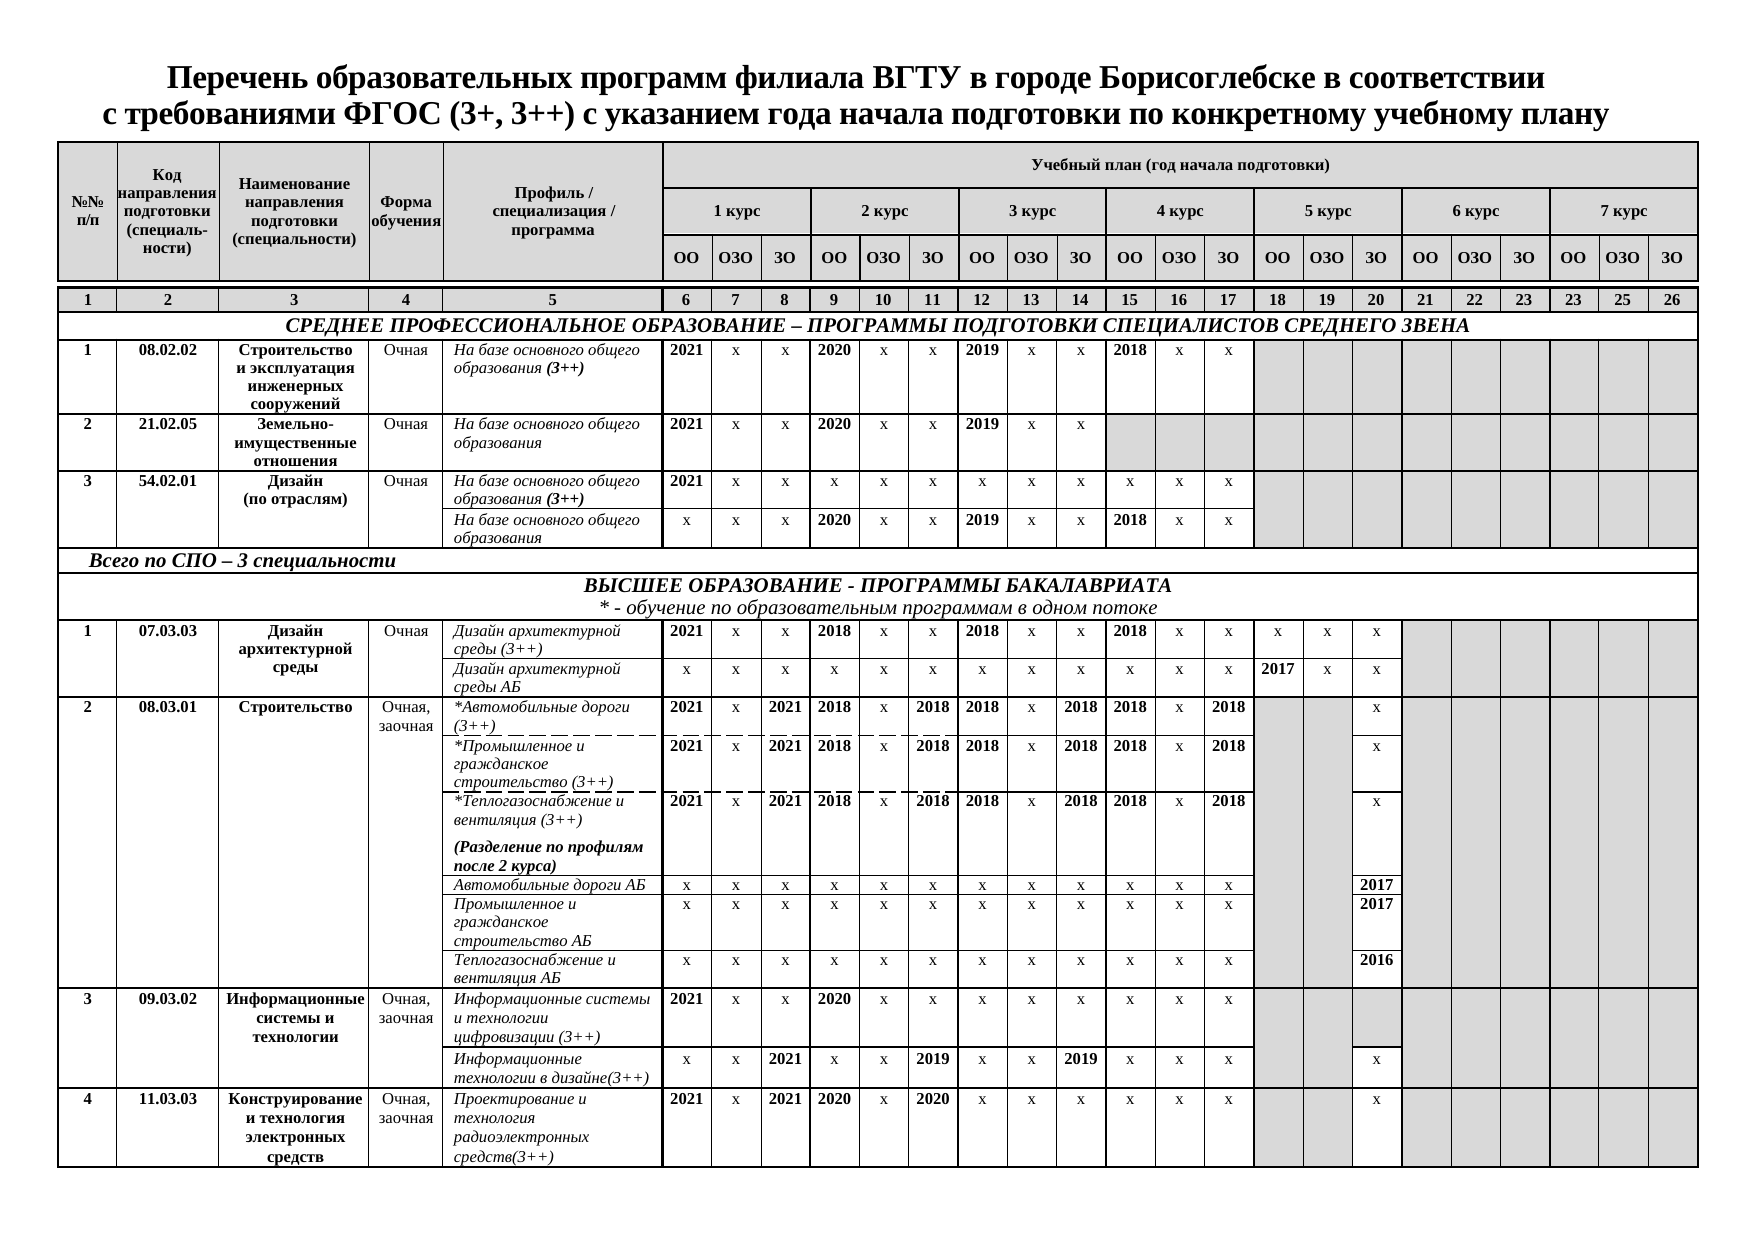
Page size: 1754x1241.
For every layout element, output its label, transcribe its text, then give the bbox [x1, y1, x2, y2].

table_cell х [1353, 793, 1401, 875]
table_header 20 [1353, 289, 1401, 311]
table_cell х [860, 621, 908, 658]
table_cell 2021 [664, 621, 711, 658]
table_cell Очная, заочная [369, 989, 442, 1087]
table_cell х [1008, 895, 1056, 949]
table_cell х [1008, 1048, 1056, 1087]
table_cell [1353, 472, 1401, 547]
table_cell х [712, 621, 761, 658]
table_cell х [1057, 341, 1105, 413]
table_cell х [860, 791, 908, 875]
table_cell [1551, 621, 1598, 696]
table_header 11 [909, 289, 957, 311]
table_cell [1501, 1089, 1549, 1166]
table_cell x [860, 1089, 908, 1166]
table_cell [1599, 415, 1648, 470]
table_header Код направления подготовки (специаль-ности) [118, 143, 219, 280]
table_cell [1649, 415, 1697, 470]
table_cell х [712, 415, 761, 470]
table_cell [1599, 472, 1648, 547]
table_cell х [1156, 472, 1204, 508]
table_cell [1304, 415, 1352, 470]
table_cell х [1008, 698, 1056, 735]
table_cell ЗО [1205, 236, 1253, 280]
table_header 10 [860, 289, 908, 311]
table_header 19 [1304, 289, 1352, 311]
table_cell х [712, 895, 761, 949]
table_cell [1353, 989, 1401, 1046]
table_cell х [1008, 659, 1056, 696]
table_cell х [1057, 951, 1105, 987]
table_cell 2018 [1057, 698, 1105, 735]
table_cell х [1304, 659, 1352, 696]
table_cell х [762, 621, 809, 658]
table_cell [1551, 989, 1598, 1087]
table_header 26 [1649, 289, 1697, 311]
table_cell 2016 [1353, 951, 1401, 987]
table_cell Очная [369, 415, 442, 470]
table_cell х [1353, 736, 1401, 791]
table_cell х [909, 659, 957, 696]
table_cell х [811, 895, 859, 949]
table_cell 2018 [1107, 793, 1155, 875]
table_cell х [959, 989, 1007, 1046]
table_cell х [762, 341, 809, 413]
table_header 9 [811, 289, 859, 311]
table_cell х [811, 472, 859, 508]
table_header 18 [1255, 289, 1303, 311]
table_cell [1599, 341, 1648, 413]
table_cell х [712, 659, 761, 696]
table_cell [1403, 341, 1451, 413]
table_cell х [1156, 951, 1204, 987]
table_header 1 [59, 289, 116, 311]
table_cell х [1107, 659, 1155, 696]
table_cell [1304, 989, 1352, 1087]
table_cell ЗО [1501, 236, 1549, 280]
table_cell [1452, 472, 1500, 547]
table_header 12 [959, 289, 1007, 311]
table_cell [1501, 698, 1549, 987]
table_cell х [1008, 793, 1056, 875]
table_header 16 [1156, 289, 1204, 311]
table_cell ОО [1551, 236, 1599, 280]
table_cell 08.03.01 [117, 698, 218, 987]
table_cell 2018 [959, 793, 1007, 875]
table_cell 5 курс [1255, 189, 1401, 233]
table_cell х [860, 989, 908, 1046]
table_cell Очная [369, 341, 442, 413]
table_cell х [860, 509, 908, 547]
table_cell [1501, 472, 1549, 547]
table_cell 4 [59, 1089, 116, 1166]
table_cell x [1107, 1089, 1155, 1166]
table_cell [1649, 698, 1697, 987]
table_cell 2020 [811, 509, 859, 547]
table_cell [1551, 1089, 1598, 1166]
table_cell х [712, 509, 761, 547]
table_cell Проектирование и технология радиоэлектронных средств(3++) [443, 1089, 661, 1166]
table_cell 7 курс [1551, 189, 1697, 233]
table_cell [1551, 341, 1598, 413]
table_cell х [1205, 876, 1253, 894]
table_cell 2018 [1057, 736, 1105, 791]
table_cell х [1205, 341, 1253, 413]
table_cell х [1008, 415, 1056, 470]
table_cell [1551, 415, 1598, 470]
table_cell 08.02.02 [117, 341, 218, 413]
table_cell x [1156, 1089, 1204, 1166]
table_cell 3 [59, 472, 116, 547]
table_cell х [1057, 659, 1105, 696]
table_cell 1 [59, 341, 116, 413]
table_cell [1452, 989, 1500, 1087]
table_cell [1403, 621, 1451, 696]
table_cell Строительство и эксплуатация инженерных сооружений [219, 341, 368, 413]
table_header 21 [1403, 289, 1451, 311]
table_header Учебный план (год начала подготовки) [664, 143, 1697, 187]
table_cell х [1156, 1048, 1204, 1087]
table_cell х [860, 895, 908, 949]
table_cell 2018 [1205, 736, 1253, 791]
table_cell х [959, 659, 1007, 696]
table_cell [1501, 621, 1549, 696]
table_cell х [1353, 698, 1401, 735]
table_cell 2020 [811, 989, 859, 1046]
table_cell х [1107, 989, 1155, 1046]
table_header 5 [443, 289, 661, 311]
table_cell ОО [664, 236, 712, 280]
table_cell 2021 [664, 415, 711, 470]
table_cell х [712, 876, 761, 894]
table_cell [1501, 415, 1549, 470]
table_cell х [762, 989, 809, 1046]
table_cell х [959, 951, 1007, 987]
table_cell х [860, 876, 908, 894]
table_cell [1353, 341, 1401, 413]
table_cell х [712, 1048, 761, 1087]
table_cell 2021 [762, 791, 809, 875]
table_cell [1403, 1089, 1451, 1166]
table_cell [1403, 989, 1451, 1087]
table_cell 2018 [1107, 341, 1155, 413]
table_cell х [1156, 698, 1204, 735]
table_cell х [811, 1048, 859, 1087]
table_cell х [959, 895, 1007, 949]
table_cell 2019 [959, 341, 1007, 413]
table_cell х [860, 951, 908, 987]
table_header 3 [219, 289, 368, 311]
table_header 8 [762, 289, 809, 311]
table_cell Очная, заочная [369, 698, 442, 987]
table_cell Очная [369, 472, 442, 547]
table_cell ЗО [910, 236, 958, 280]
table_cell х [811, 659, 859, 696]
table_cell 2019 [959, 415, 1007, 470]
table_cell Среднее Профессиональное Образование – программы подготовки специалистов среднего звена [59, 313, 1697, 338]
table_cell [1501, 989, 1549, 1087]
table_cell х [959, 876, 1007, 894]
table_cell х [1205, 472, 1253, 508]
table_cell х [1107, 472, 1155, 508]
table_cell х [909, 951, 957, 987]
table_header 14 [1057, 289, 1105, 311]
table_header 22 [1452, 289, 1500, 311]
table_cell 2018 [1057, 793, 1105, 875]
table_cell х [1156, 509, 1204, 547]
table_cell х [959, 472, 1007, 508]
table_cell 2021 [664, 989, 711, 1046]
table_cell х [1107, 1048, 1155, 1087]
table_cell х [909, 895, 957, 949]
table_cell [1255, 472, 1303, 547]
text с требованиями ФГОС (3+, 3++) с указанием года начала подготовки по конкретному учебному плану [59, 95, 1653, 132]
table_cell х [1156, 989, 1204, 1046]
table_cell 2020 [811, 341, 859, 413]
table_cell 2017 [1353, 895, 1401, 949]
table_cell [1551, 472, 1598, 547]
table_cell х [712, 341, 761, 413]
table_cell х [1156, 659, 1204, 696]
table_cell х [860, 472, 908, 508]
table_cell 2020 [909, 1089, 957, 1166]
table_cell ОЗО [1452, 236, 1500, 280]
table_cell х [811, 876, 859, 894]
table_cell 2021 [664, 791, 711, 875]
table_cell 2019 [909, 1048, 957, 1087]
table_cell 2018 [811, 621, 859, 658]
table_cell 2021 [664, 472, 711, 508]
table_cell х [1057, 895, 1105, 949]
table_cell 2021 [762, 698, 809, 735]
table_cell Строительство [219, 698, 368, 987]
table_cell 2021 [762, 735, 809, 791]
table_cell х [909, 509, 957, 547]
table_cell Конструирование и технология электронных средств [219, 1089, 368, 1166]
table_cell 2018 [1107, 509, 1155, 547]
table_cell х [1057, 509, 1105, 547]
table_cell х [1205, 659, 1253, 696]
table_cell Информационные системы и технологии цифровизации (3++) [443, 989, 661, 1046]
table_cell ОЗО [1156, 236, 1204, 280]
table_cell [1403, 472, 1451, 547]
table_cell х [860, 341, 908, 413]
text Перечень образовательных программ филиала ВГТУ в городе Борисоглебске в соответствии [59, 59, 1653, 95]
table_cell [1255, 989, 1303, 1087]
table_cell х [909, 415, 957, 470]
table_cell 2021 [664, 1089, 711, 1166]
table_cell 11.03.03 [117, 1089, 218, 1166]
table_cell [1452, 1089, 1500, 1166]
table_cell х [762, 895, 809, 949]
table_cell ОО [960, 236, 1007, 280]
table_cell Дизайн (по отраслям) [219, 472, 368, 547]
table_cell х [1156, 876, 1204, 894]
table_cell x [1057, 1089, 1105, 1166]
table_cell 6 курс [1403, 189, 1549, 233]
table_cell 4 курс [1107, 189, 1253, 233]
table_cell 07.03.03 [117, 621, 218, 696]
table_cell [1205, 415, 1253, 470]
table_cell 2018 [811, 698, 859, 735]
table_cell х [1156, 341, 1204, 413]
table_cell ЗО [1649, 236, 1697, 280]
table_cell [1255, 341, 1303, 413]
table_cell 2018 [811, 735, 859, 791]
table_cell Информационные технологии в дизайне(3++) [443, 1048, 661, 1087]
table_cell Всего по СПО – 3 специальности [59, 549, 1697, 572]
table_cell х [909, 876, 957, 894]
table_cell х [664, 659, 711, 696]
table_cell х [1205, 1048, 1253, 1087]
table_cell ОЗО [1600, 236, 1648, 280]
table_cell х [712, 698, 761, 735]
table_cell х [1008, 621, 1056, 658]
table_header 7 [712, 289, 761, 311]
table_cell 54.02.01 [117, 472, 218, 547]
table_cell 2021 [664, 698, 711, 735]
table_cell х [1008, 509, 1056, 547]
table_cell ОЗО [713, 236, 761, 280]
table_cell х [712, 951, 761, 987]
table_cell х [1057, 989, 1105, 1046]
table_cell х [860, 698, 908, 735]
table_cell х [1008, 341, 1056, 413]
table_cell На базе основного общего образования [443, 509, 661, 547]
table_cell Дизайн архитектурной среды (3++) [443, 621, 661, 658]
table_cell х [1304, 621, 1352, 658]
table_cell [1649, 989, 1697, 1087]
table_cell х [1205, 989, 1253, 1046]
table_cell *Теплогазоснабжение и вентиляция (3++) (Разделение по профилям после 2 курса) [443, 791, 661, 875]
table_cell 2021 [664, 735, 711, 791]
table_cell Земельно-имущественные отношения [219, 415, 368, 470]
table_cell 2018 [1107, 736, 1155, 791]
table_cell [1255, 698, 1303, 987]
table_cell [1403, 698, 1451, 987]
table_cell 2019 [959, 509, 1007, 547]
table_header 4 [369, 289, 442, 311]
table_cell [1452, 698, 1500, 987]
table_cell 2018 [1107, 621, 1155, 658]
table_header Профиль / специализация / программа [444, 143, 662, 280]
table_cell [1304, 472, 1352, 547]
table_cell х [860, 659, 908, 696]
table_cell 1 курс [664, 189, 810, 233]
table_cell х [712, 472, 761, 508]
table_cell Теплогазоснабжение и вентиляция АБ [443, 951, 661, 987]
table_cell х [762, 472, 809, 508]
table_cell [1403, 415, 1451, 470]
table_cell [1452, 621, 1500, 696]
table_cell х [762, 951, 809, 987]
table_cell ЗО [1058, 236, 1105, 280]
table_cell 3 [59, 989, 116, 1087]
table_cell х [1107, 895, 1155, 949]
table_cell 2 курс [812, 189, 958, 233]
table_cell х [1353, 621, 1401, 658]
table_cell х [1205, 509, 1253, 547]
table_cell [1599, 1089, 1648, 1166]
table_cell х [860, 415, 908, 470]
table_cell х [762, 876, 809, 894]
table_cell х [1205, 621, 1253, 658]
table_cell Автомобильные дороги АБ [443, 876, 661, 894]
table_cell 2018 [811, 791, 859, 875]
table_cell 2018 [909, 698, 957, 735]
table_cell х [1156, 621, 1204, 658]
table_cell х [762, 509, 809, 547]
table_cell х [1156, 895, 1204, 949]
table_cell 2017 [1255, 659, 1303, 696]
table_cell ОО [812, 236, 859, 280]
table_header Форма обучения [370, 143, 443, 280]
table_cell [1304, 698, 1352, 987]
table_cell Очная [369, 621, 442, 696]
table_cell [1353, 415, 1401, 470]
table_header №№ п/п [59, 143, 117, 280]
table_cell Дизайн архитектурной среды АБ [443, 659, 661, 696]
table_cell х [664, 509, 711, 547]
table_cell *Автомобильные дороги (3++) [443, 698, 661, 735]
table_cell x [1008, 1089, 1056, 1166]
table_cell [1107, 415, 1155, 470]
table_cell [1156, 415, 1204, 470]
table_cell х [1156, 793, 1204, 875]
table_cell [1649, 472, 1697, 547]
table_cell 2018 [959, 736, 1007, 791]
table_cell х [1107, 951, 1155, 987]
table_cell [1304, 1089, 1352, 1166]
table_cell 2018 [909, 791, 957, 875]
table_cell 2018 [959, 621, 1007, 658]
table_cell 2 [59, 698, 116, 987]
table_cell х [909, 621, 957, 658]
table_header 13 [1008, 289, 1056, 311]
table_cell х [909, 341, 957, 413]
table_cell ОО [1255, 236, 1303, 280]
table_cell х [1107, 876, 1155, 894]
table_cell 2018 [1107, 698, 1155, 735]
table_cell х [860, 735, 908, 791]
table_cell [1452, 341, 1500, 413]
table_cell х [1205, 951, 1253, 987]
table_cell На базе основного общего образования (3++) [443, 341, 661, 413]
table_cell ОО [1403, 236, 1451, 280]
table_cell ОО [1107, 236, 1155, 280]
table_cell [1255, 415, 1303, 470]
table_cell [1649, 1089, 1697, 1166]
table_cell х [1057, 621, 1105, 658]
table_header 25 [1599, 289, 1648, 311]
table_cell [1501, 341, 1549, 413]
table_cell [1452, 415, 1500, 470]
table_cell Промышленное и гражданское строительство АБ [443, 895, 661, 949]
table_cell 09.03.02 [117, 989, 218, 1087]
table_cell х [1353, 659, 1401, 696]
table_header 15 [1107, 289, 1155, 311]
table_cell х [1057, 472, 1105, 508]
table_cell х [1156, 736, 1204, 791]
table_cell х [1353, 1089, 1401, 1166]
table_cell х [1008, 736, 1056, 791]
table_cell 1 [59, 621, 116, 696]
table_header 6 [664, 289, 711, 311]
table_cell [1649, 621, 1697, 696]
table_cell х [909, 989, 957, 1046]
table_cell х [811, 951, 859, 987]
table_cell х [712, 1089, 761, 1166]
table_cell х [664, 876, 711, 894]
table_cell [1599, 621, 1648, 696]
table_cell х [664, 1048, 711, 1087]
table_header Наименование направления подготовки (специальности) [220, 143, 369, 280]
table_cell х [1008, 951, 1056, 987]
table_cell 2018 [1205, 698, 1253, 735]
table_cell 3 курс [960, 189, 1105, 233]
table_cell ЗО [1353, 236, 1401, 280]
table_cell [1649, 341, 1697, 413]
table_cell х [1255, 621, 1303, 658]
table_cell х [1057, 415, 1105, 470]
table_header 2 [117, 289, 218, 311]
table_cell [1304, 341, 1352, 413]
table_cell x [959, 1089, 1007, 1166]
table_cell х [1353, 1048, 1401, 1087]
table_cell Очная, заочная [369, 1089, 442, 1166]
table_cell х [712, 989, 761, 1046]
table_cell ОЗО [1304, 236, 1352, 280]
table_cell х [664, 951, 711, 987]
table_cell 2017 [1353, 876, 1401, 894]
table_cell 2020 [811, 415, 859, 470]
table_cell x [1205, 1089, 1253, 1166]
table_cell х [959, 1048, 1007, 1087]
table_cell х [860, 1048, 908, 1087]
table_header 23 [1501, 289, 1549, 311]
table_cell 2 [59, 415, 116, 470]
table_cell [1599, 698, 1648, 987]
table_cell х [712, 735, 761, 791]
table_cell х [1008, 989, 1056, 1046]
table_cell 2021 [762, 1089, 809, 1166]
table_cell На базе основного общего образования [443, 415, 661, 470]
table_cell х [762, 415, 809, 470]
table_header 23 [1551, 289, 1598, 311]
table_cell х [1057, 876, 1105, 894]
table_cell х [712, 791, 761, 875]
table_cell *Промышленное и гражданское строительство (3++) [443, 735, 661, 791]
table_cell 2018 [909, 735, 957, 791]
table_cell 2018 [959, 698, 1007, 735]
table_cell [1551, 698, 1598, 987]
table_cell 2019 [1057, 1048, 1105, 1087]
table_cell х [664, 895, 711, 949]
table_cell [1599, 989, 1648, 1087]
table_cell х [909, 472, 957, 508]
table_cell х [1008, 472, 1056, 508]
table_cell 2018 [1205, 793, 1253, 875]
table_header 17 [1205, 289, 1253, 311]
table_cell [1255, 1089, 1303, 1166]
table_cell Дизайн архитектурной среды [219, 621, 368, 696]
table_cell Высшее образование - Программы бакалавриата * - обучение по образовательным программам в одном потоке [59, 574, 1697, 619]
table_cell ЗО [762, 236, 810, 280]
table_cell 21.02.05 [117, 415, 218, 470]
table_cell Информационные системы и технологии [219, 989, 368, 1087]
table_cell х [1205, 895, 1253, 949]
table_cell ОЗО [1008, 236, 1057, 280]
table_cell 2021 [762, 1048, 809, 1087]
table_cell 2021 [664, 341, 711, 413]
table_cell ОЗО [861, 236, 909, 280]
table_cell 2020 [811, 1089, 859, 1166]
table_cell х [762, 659, 809, 696]
table_cell х [1008, 876, 1056, 894]
table_cell На базе основного общего образования (3++) [443, 472, 661, 508]
